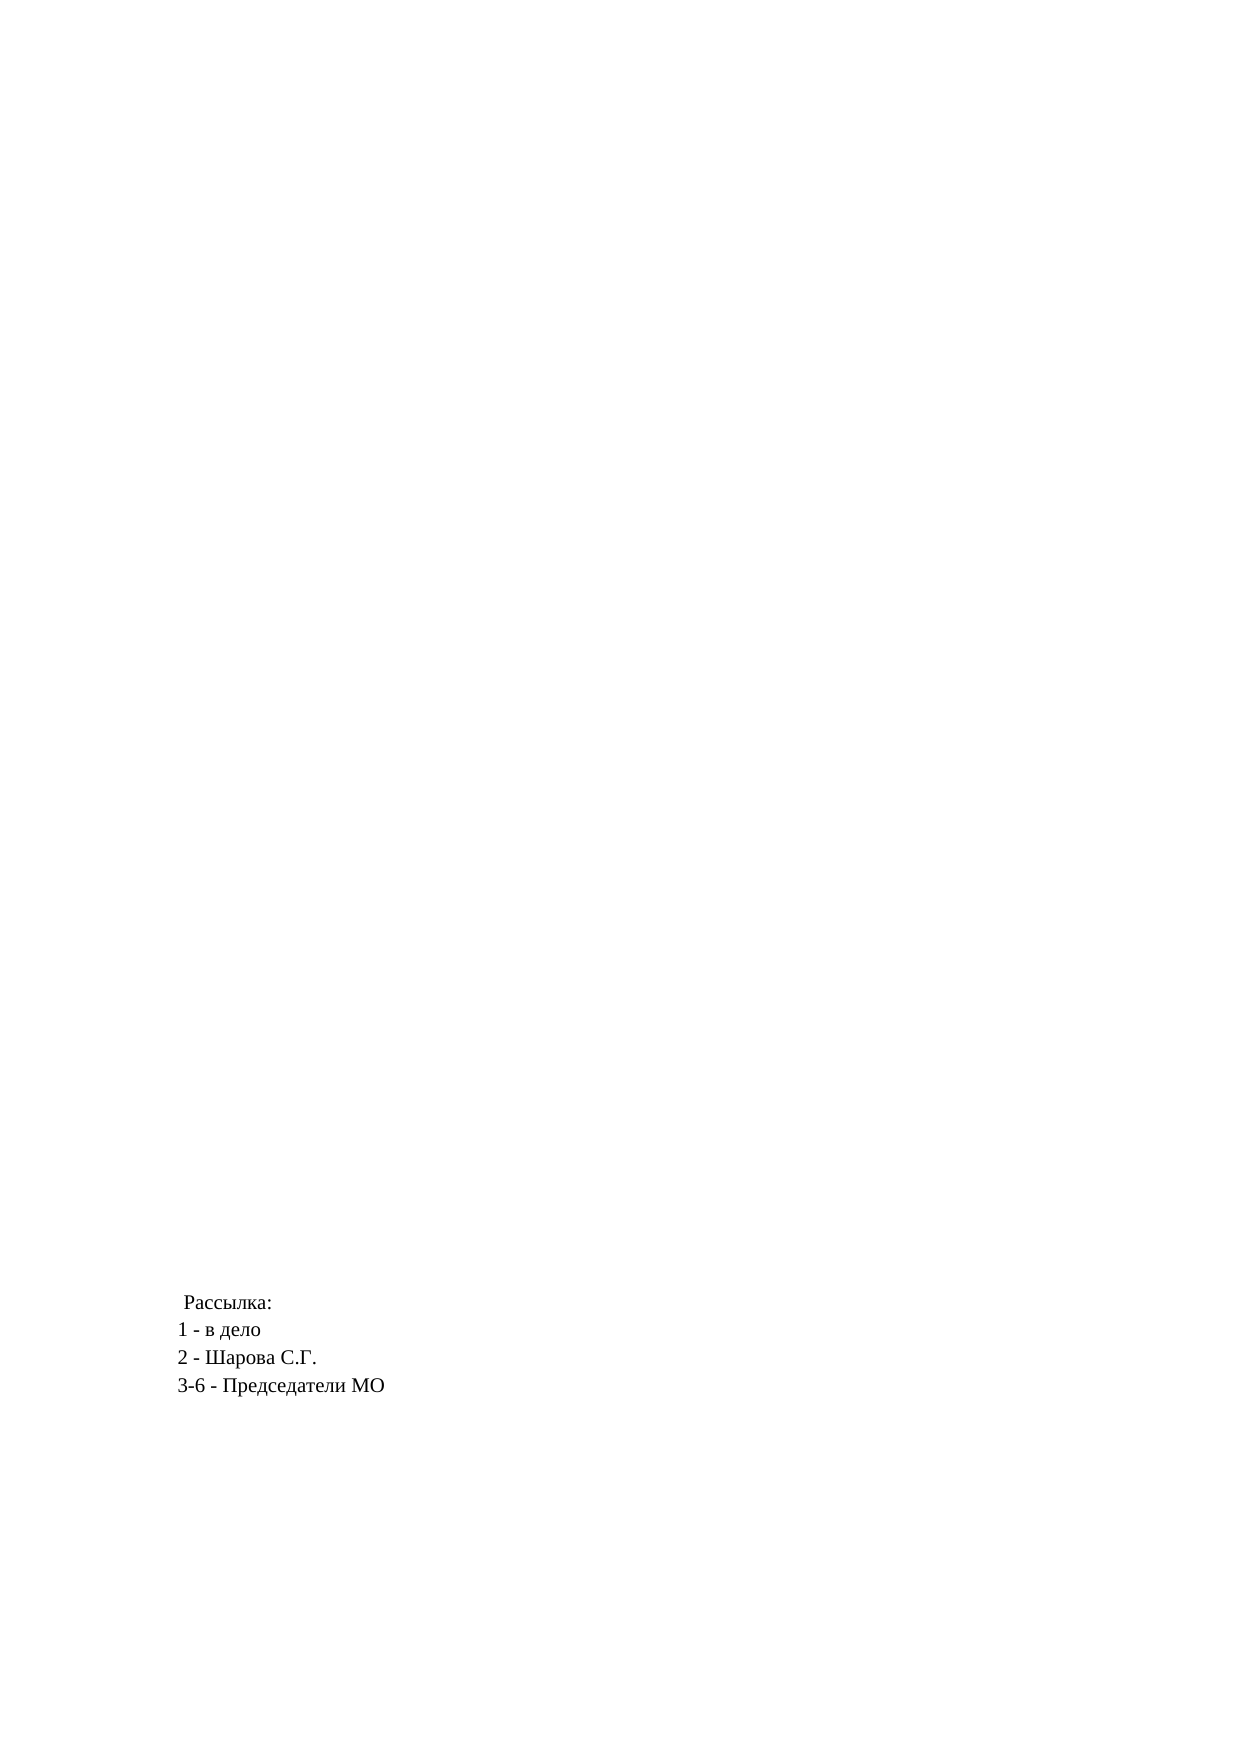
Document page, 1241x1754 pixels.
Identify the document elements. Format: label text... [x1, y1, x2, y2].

list 3-6 - Председатели МО [177, 1372, 1167, 1397]
list 1 - в дело [177, 1317, 1167, 1341]
list 2 - Шарова С.Г. [177, 1345, 1167, 1369]
list Рассылка: [162, 1290, 1167, 1314]
